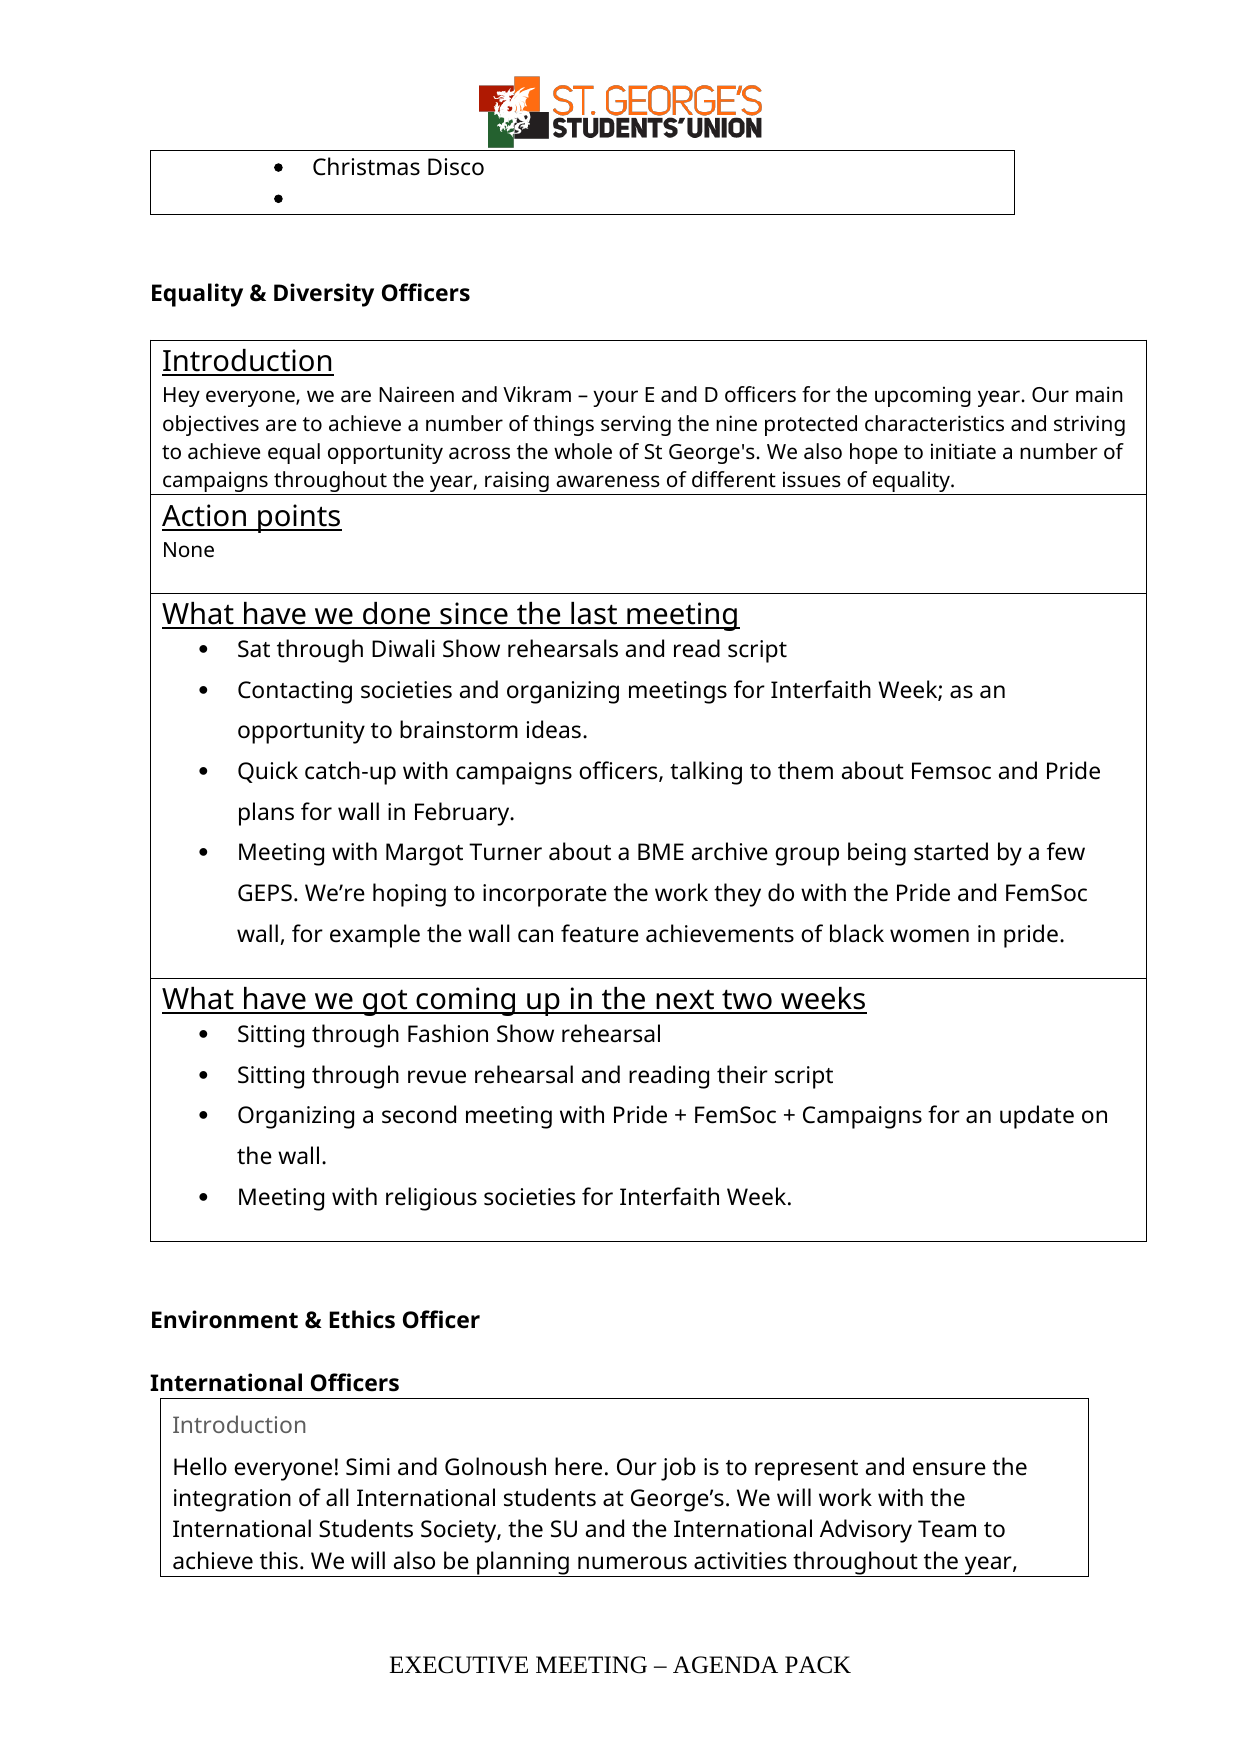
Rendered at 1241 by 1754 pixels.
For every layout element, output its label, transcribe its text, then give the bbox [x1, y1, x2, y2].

picture [475, 75, 765, 150]
text International Officers [150, 1367, 1090, 1398]
text Environment & Ethics Officer [150, 1304, 1090, 1335]
table_cell What have we got coming up in the next two weeks Sitting through Fashion Show rehearsal Sitting through revue rehearsal and reading their script Organizing a second meeting with Pride + FemSoc + Campaigns for an update on the wall. Meeting with religious societies for Interfaith Week. [151, 979, 1146, 1241]
table_header Introduction Hey everyone, we are Naireen and Vikram – your E and D officers for the upcoming year. Our main objectives are to achieve a number of things serving the nine protected characteristics and striving to achieve equal opportunity across the whole of St George's. We also hope to initiate a number of campaigns throughout the year, raising awareness of different issues of equality. [151, 341, 1146, 494]
table_cell Action points None [151, 495, 1146, 592]
table_cell What have we done since the last meeting Sat through Diwali Show rehearsals and read script Contacting societies and organizing meetings for Interfaith Week; as an opportunity to brainstorm ideas. Quick catch-up with campaigns officers, talking to them about Femsoc and Pride plans for wall in February. Meeting with Margot Turner about a BME archive group being started by a few GEPS. We’re hoping to incorporate the work they do with the Pride and FemSoc wall, for example the wall can feature achievements of black women in pride. [151, 594, 1146, 977]
text Equality & Diversity Officers [150, 277, 1090, 308]
